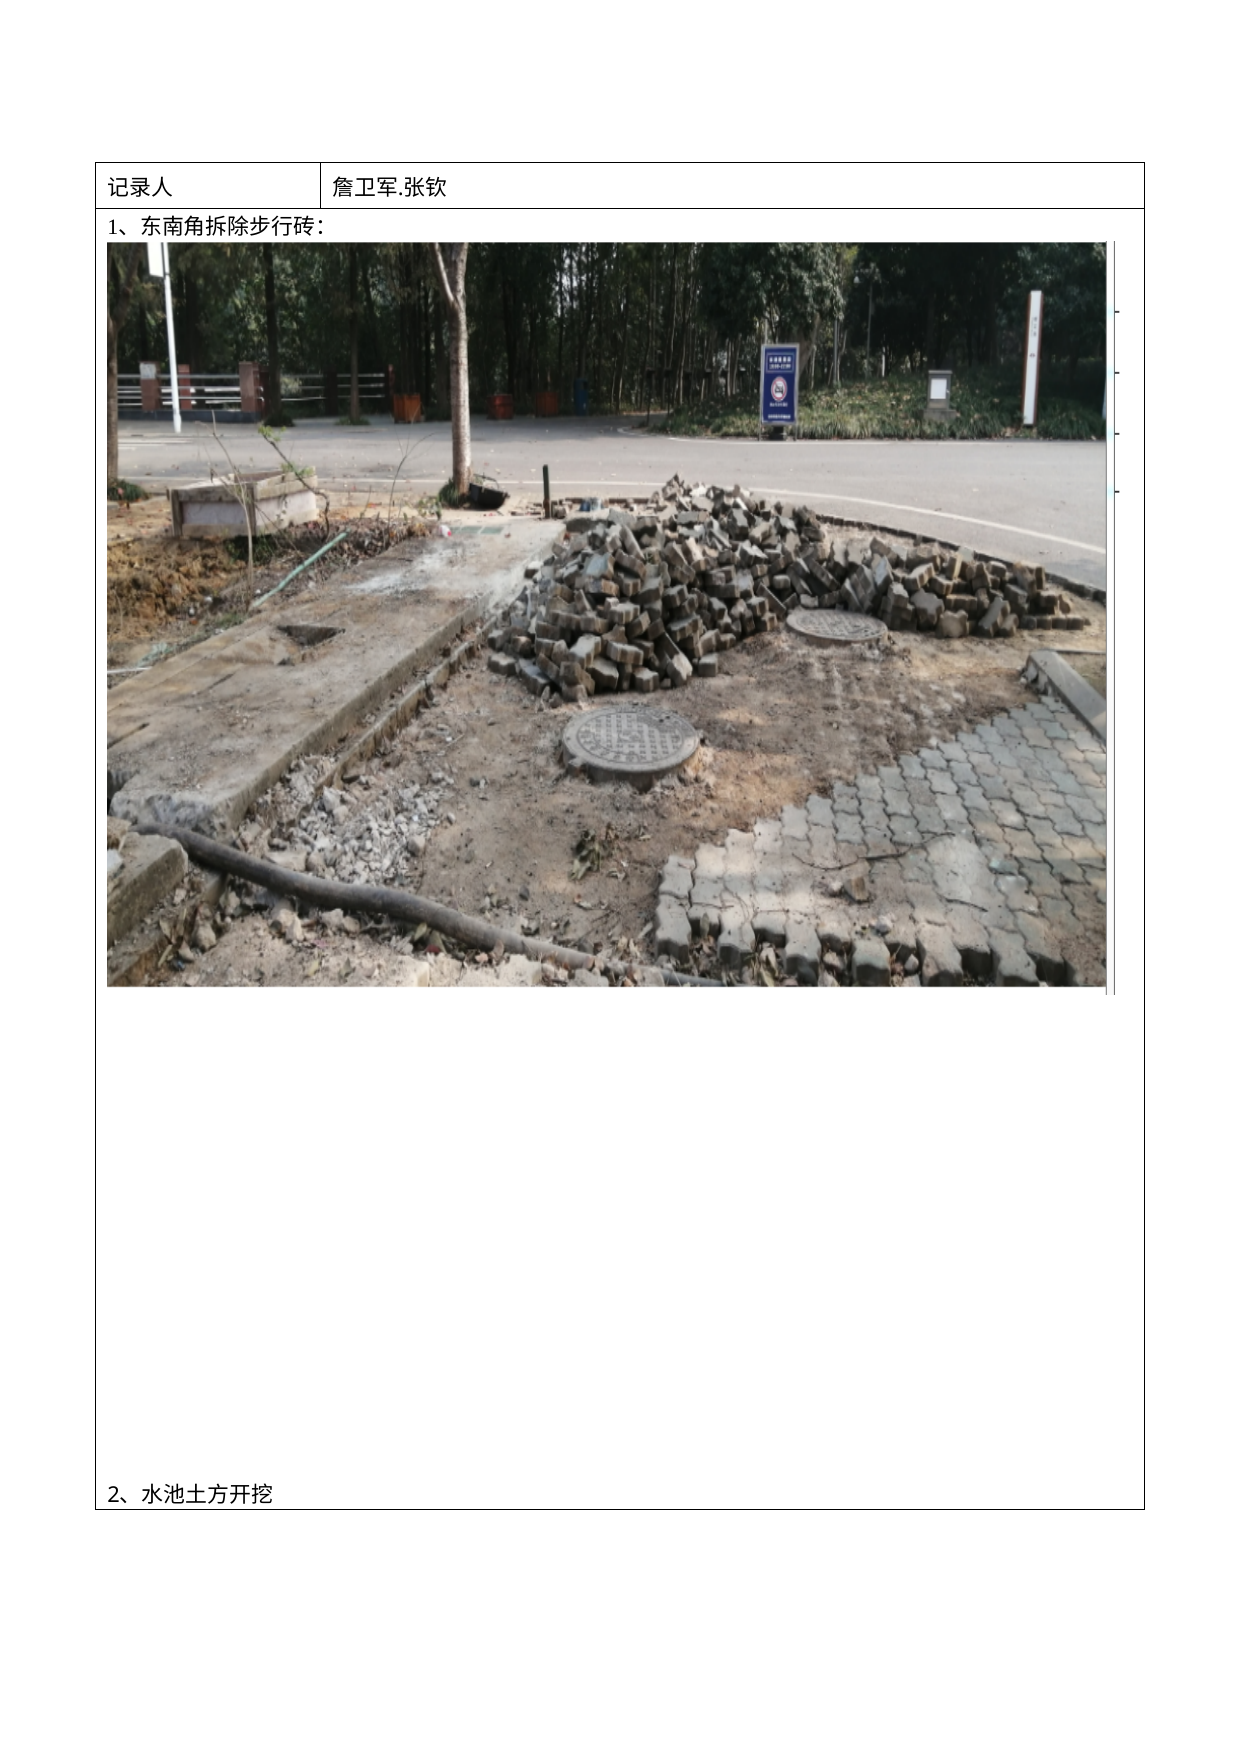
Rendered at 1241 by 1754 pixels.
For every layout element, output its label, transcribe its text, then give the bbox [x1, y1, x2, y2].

table_cell 记录人 [96, 163, 320, 208]
table_cell 詹卫军.张钦 [321, 163, 1144, 208]
picture [107, 241, 1120, 995]
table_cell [96, 209, 1144, 1509]
